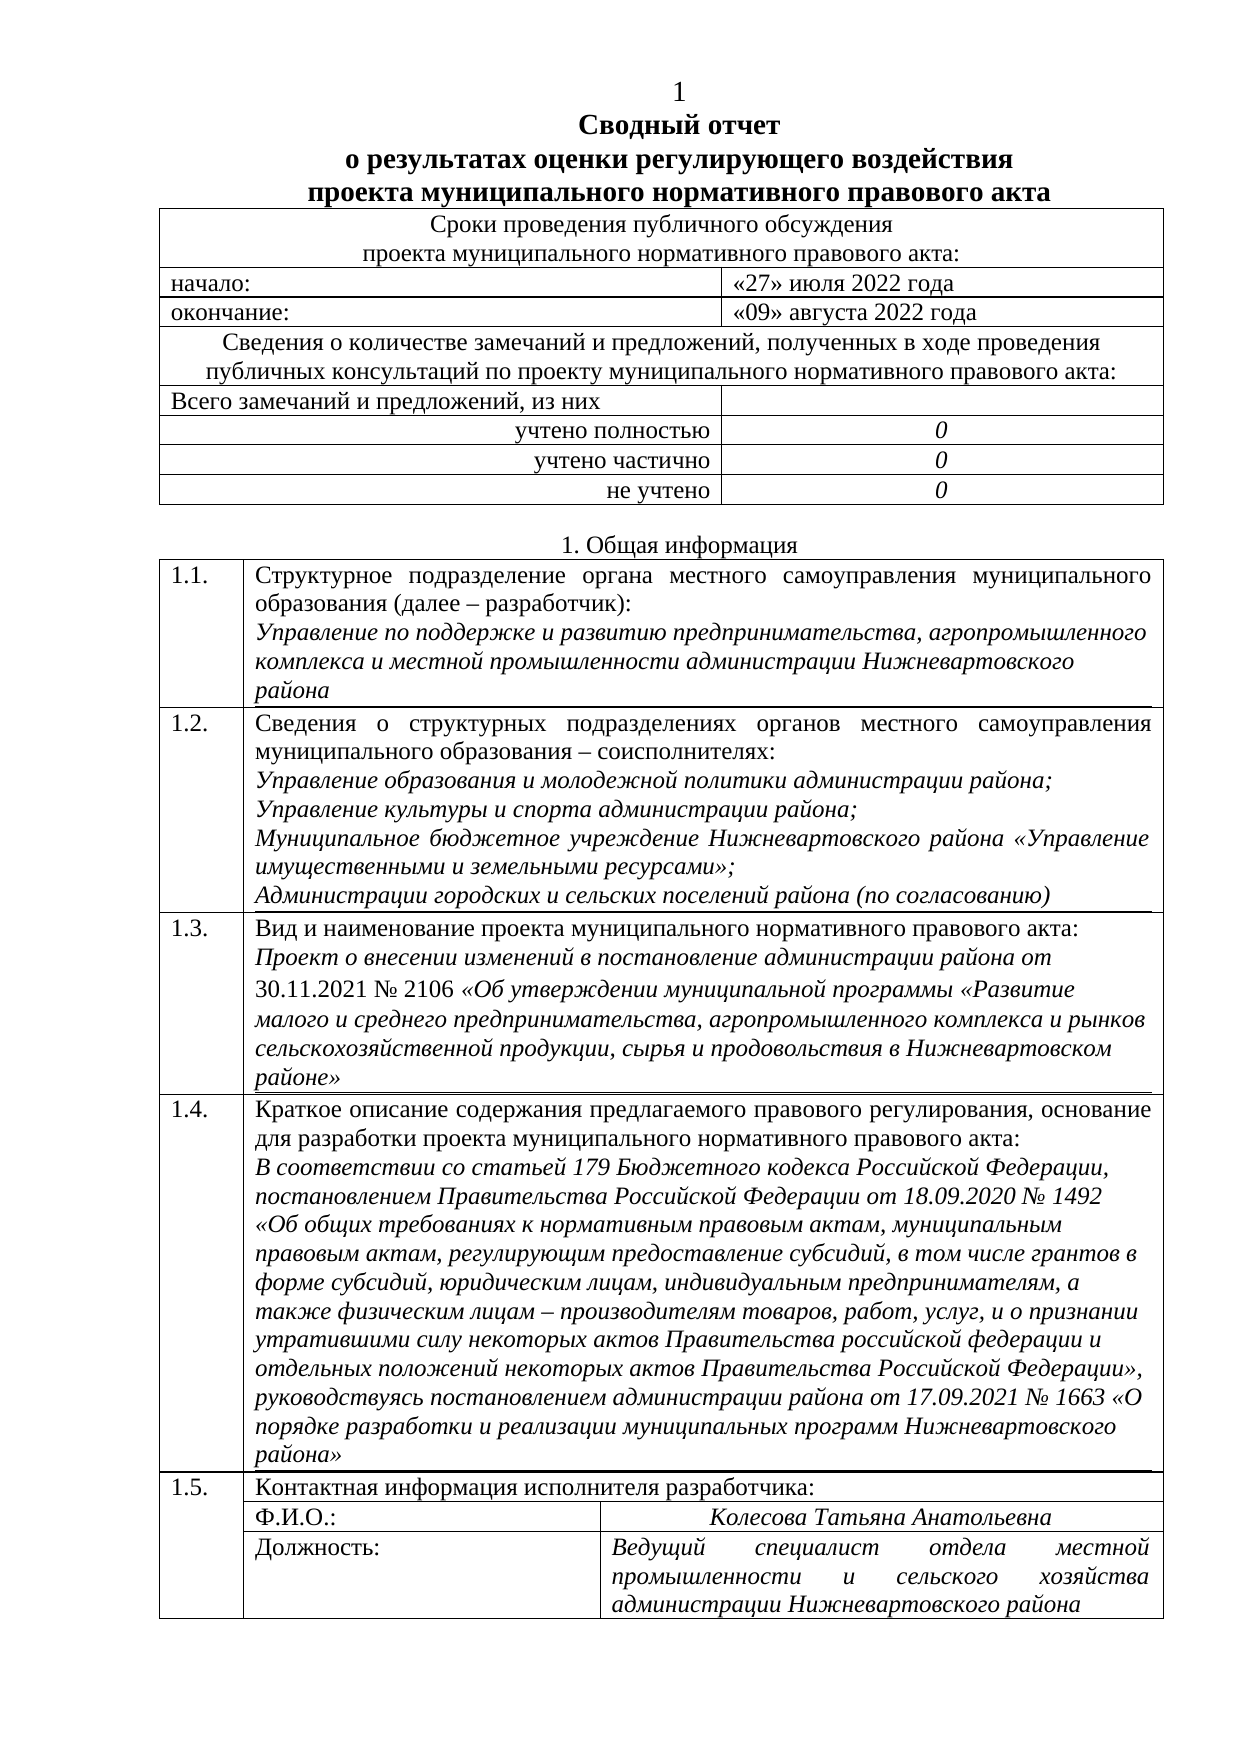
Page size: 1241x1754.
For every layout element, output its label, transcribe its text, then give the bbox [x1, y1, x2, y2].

table_cell Ф.И.О.: [244, 1502, 600, 1531]
table_cell Сведения о количестве замечаний и предложений, полученных в ходе проведения публичных консультаций по проекту муниципального нормативного правового акта: [160, 327, 1163, 385]
table_cell Краткое описание содержания предлагаемого правового регулирования, основание для разработки проекта муниципального нормативного правового акта: В соответствии со статьей 179 Бюджетного кодекса Российской Федерации, постановлением Правительства Российской Федерации от 18.09.2020 № 1492 «Об общих требованиях к нормативным правовым актам, муниципальным правовым актам, регулирующим предоставление субсидий, в том числе грантов в форме субсидий, юридическим лицам, индивидуальным предпринимателям, а также физическим лицам – производителям товаров, работ, услуг, и о признании утратившими силу некоторых актов Правительства российской федерации и отдельных положений некоторых актов Правительства Российской Федерации», руководствуясь постановлением администрации района от 17.09.2021 № 1663 «О порядке разработки и реализации муниципальных программ Нижневартовского района» [244, 1095, 1163, 1471]
table_header 1.1. [160, 560, 243, 707]
table_cell учтено частично [160, 445, 721, 474]
table_cell Должность: [244, 1532, 600, 1618]
table_cell окончание: [160, 298, 721, 326]
table_cell 1.4. [160, 1095, 243, 1471]
table_cell Ведущий специалист отдела местной промышленности и сельского хозяйства администрации Нижневартовского района [601, 1532, 1163, 1618]
table_cell 0 [722, 475, 1163, 504]
text Сводный отчет [177, 107, 1181, 141]
table_cell [722, 386, 1163, 414]
table_cell Вид и наименование проекта муниципального нормативного правового акта: Проект о внесении изменений в постановление администрации района от 30.11.2021 № 2106 «Об утверждении муниципальной программы «Развитие малого и среднего предпринимательства, агропромышленного комплекса и рынков сельскохозяйственной продукции, сырья и продовольствия в Нижневартовском районе» [244, 913, 1163, 1093]
table_cell Сведения о структурных подразделениях органов местного самоуправления муниципального образования – соисполнителях: Управление образования и молодежной политики администрации района; Управление культуры и спорта администрации района; Муниципальное бюджетное учреждение Нижневартовского района «Управление имущественными и земельными ресурсами»; Администрации городских и сельских поселений района (по согласованию) [244, 708, 1163, 912]
table_cell 1.3. [160, 913, 243, 1093]
text 1. Общая информация [177, 530, 1181, 559]
table_cell 1.2. [160, 708, 243, 912]
table_cell начало: [160, 268, 721, 296]
table_cell «09» августа 2022 года [722, 298, 1163, 326]
table_header Сроки проведения публичного обсуждения проекта муниципального нормативного правового акта: [160, 209, 1163, 267]
text проекта муниципального нормативного правового акта [177, 174, 1181, 208]
table_cell «27» июля 2022 года [722, 268, 1163, 296]
table_cell Колесова Татьяна Анатольевна [601, 1502, 1163, 1531]
table_cell 0 [722, 416, 1163, 444]
table_cell 0 [722, 445, 1163, 474]
table_cell Всего замечаний и предложений, из них [160, 386, 721, 414]
table_header Структурное подразделение органа местного самоуправления муниципального образования (далее – разработчик): Управление по поддержке и развитию предпринимательства, агропромышленного комплекса и местной промышленности администрации Нижневартовского района [244, 560, 1163, 707]
table_cell Контактная информация исполнителя разработчика: [244, 1473, 1163, 1501]
table_cell не учтено [160, 475, 721, 504]
text о результатах оценки регулирующего воздействия [177, 141, 1181, 174]
table_cell 1.5. [160, 1473, 243, 1618]
table_cell учтено полностью [160, 416, 721, 444]
